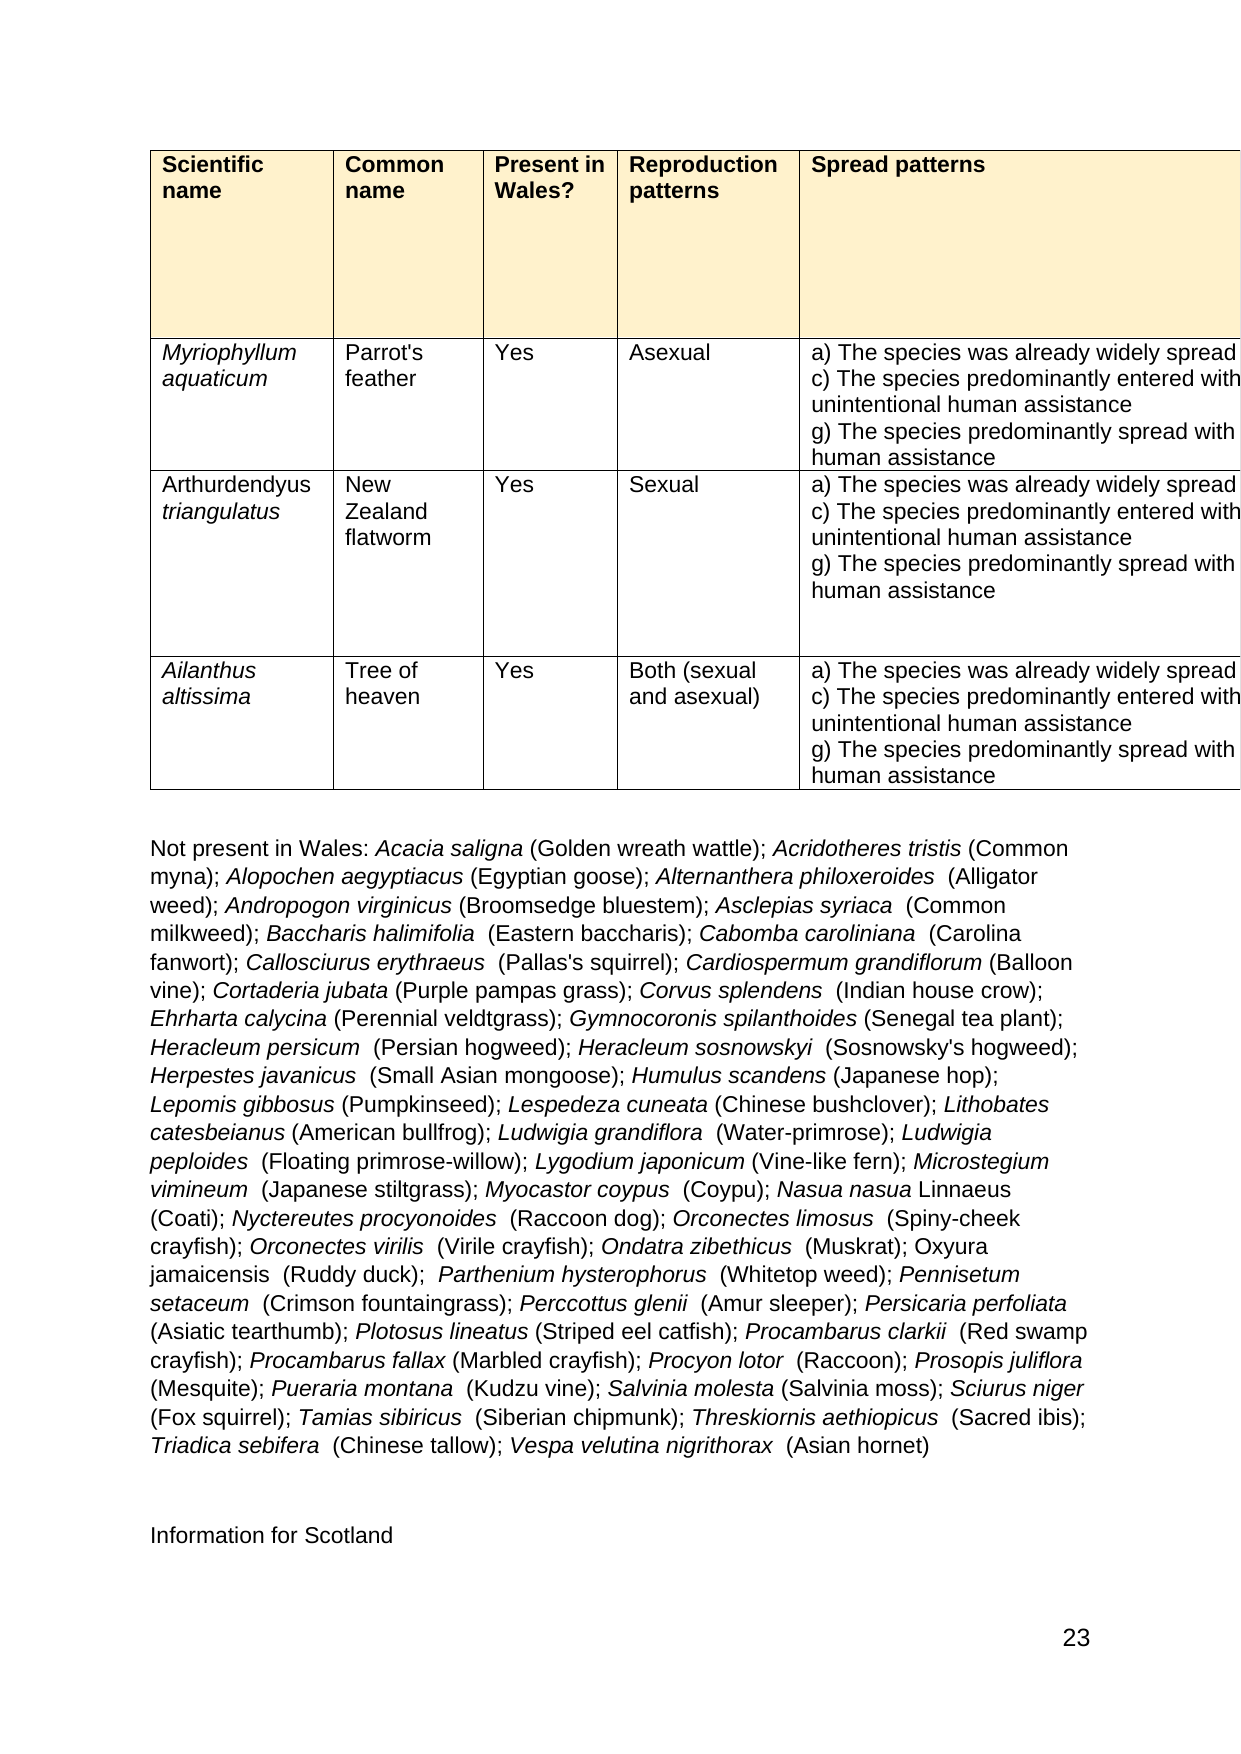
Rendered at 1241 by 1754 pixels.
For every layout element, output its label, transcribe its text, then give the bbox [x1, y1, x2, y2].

table_cell New Zealand flatworm [334, 471, 483, 656]
table_cell Both (sexual and asexual) [618, 657, 799, 789]
table_header Scientific name [151, 151, 333, 337]
table_header Present in Wales? [484, 151, 617, 337]
table_cell Sexual [618, 471, 799, 656]
table_cell Ailanthus altissima [151, 657, 333, 789]
table_header Common name [334, 151, 483, 337]
table_cell a) The species was already widely spread before 2015 c) The species predominantly entered with unintentional human assistance g) The species predominantly spread with unintentional human assistance [800, 471, 1240, 656]
text Information for Scotland [150, 1522, 1090, 1548]
table_header Reproduction patterns [618, 151, 799, 337]
table_cell Asexual [618, 339, 799, 470]
table_cell a) The species was already widely spread before 2015 c) The species predominantly entered with unintentional human assistance g) The species predominantly spread with unintentional human assistance [800, 339, 1240, 470]
table_cell a) The species was already widely spread before 2015 c) The species predominantly entered with unintentional human assistance g) The species predominantly spread with unintentional human assistance [800, 657, 1240, 789]
table_cell Yes [484, 471, 617, 656]
table_cell Myriophyllum aquaticum [151, 339, 333, 470]
text Not present in Wales: Acacia saligna (Golden wreath wattle); Acridotheres tristis (Common myna); Alopochen aegyptiacus (Egyptian goose); Alternanthera philoxeroides (Alligator weed); Andropogon virginicus (Broomsedge bluestem); Asclepias syriaca (Common milkweed); Baccharis halimifolia (Eastern baccharis); Cabomba caroliniana (Carolina fanwort); Callosciurus erythraeus (Pallas's squirrel); Cardiospermum grandiflorum (Balloon vine); Cortaderia jubata (Purple pampas grass); Corvus splendens (Indian house crow); Ehrharta calycina (Perennial veldtgrass); Gymnocoronis spilanthoides (Senegal tea plant); Heracleum persicum (Persian hogweed); Heracleum sosnowskyi (Sosnowsky's hogweed); Herpestes javanicus (Small Asian mongoose); Humulus scandens (Japanese hop); Lepomis gibbosus (Pumpkinseed); Lespedeza cuneata (Chinese bushclover); Lithobates catesbeianus (American bullfrog); Ludwigia grandiflora (Water-primrose); Ludwigia peploides (Floating primrose-willow); Lygodium japonicum (Vine-like fern); Microstegium vimineum (Japanese stiltgrass); Myocastor coypus (Coypu); Nasua nasua Linnaeus (Coati); Nyctereutes procyonoides (Raccoon dog); Orconectes limosus (Spiny-cheek crayfish); Orconectes virilis (Virile crayfish); Ondatra zibethicus (Muskrat); Oxyura jamaicensis (Ruddy duck); Parthenium hysterophorus (Whitetop weed); Pennisetum setaceum (Crimson fountaingrass); Perccottus glenii (Amur sleeper); Persicaria perfoliata (Asiatic tearthumb); Plotosus lineatus (Striped eel catfish); Procambarus clarkii (Red swamp crayfish); Procambarus fallax (Marbled crayfish); Procyon lotor (Raccoon); Prosopis juliflora (Mesquite); Pueraria montana (Kudzu vine); Salvinia molesta (Salvinia moss); Sciurus niger (Fox squirrel); Tamias sibiricus (Siberian chipmunk); Threskiornis aethiopicus (Sacred ibis); Triadica sebifera (Chinese tallow); Vespa velutina nigrithorax (Asian hornet) [150, 835, 1090, 1458]
table_header Spread patterns [800, 151, 1240, 337]
table_cell Tree of heaven [334, 657, 483, 789]
table_cell Yes [484, 657, 617, 789]
table_cell Parrot's feather [334, 339, 483, 470]
table_cell Yes [484, 339, 617, 470]
table_cell Arthurdendyus triangulatus [151, 471, 333, 656]
